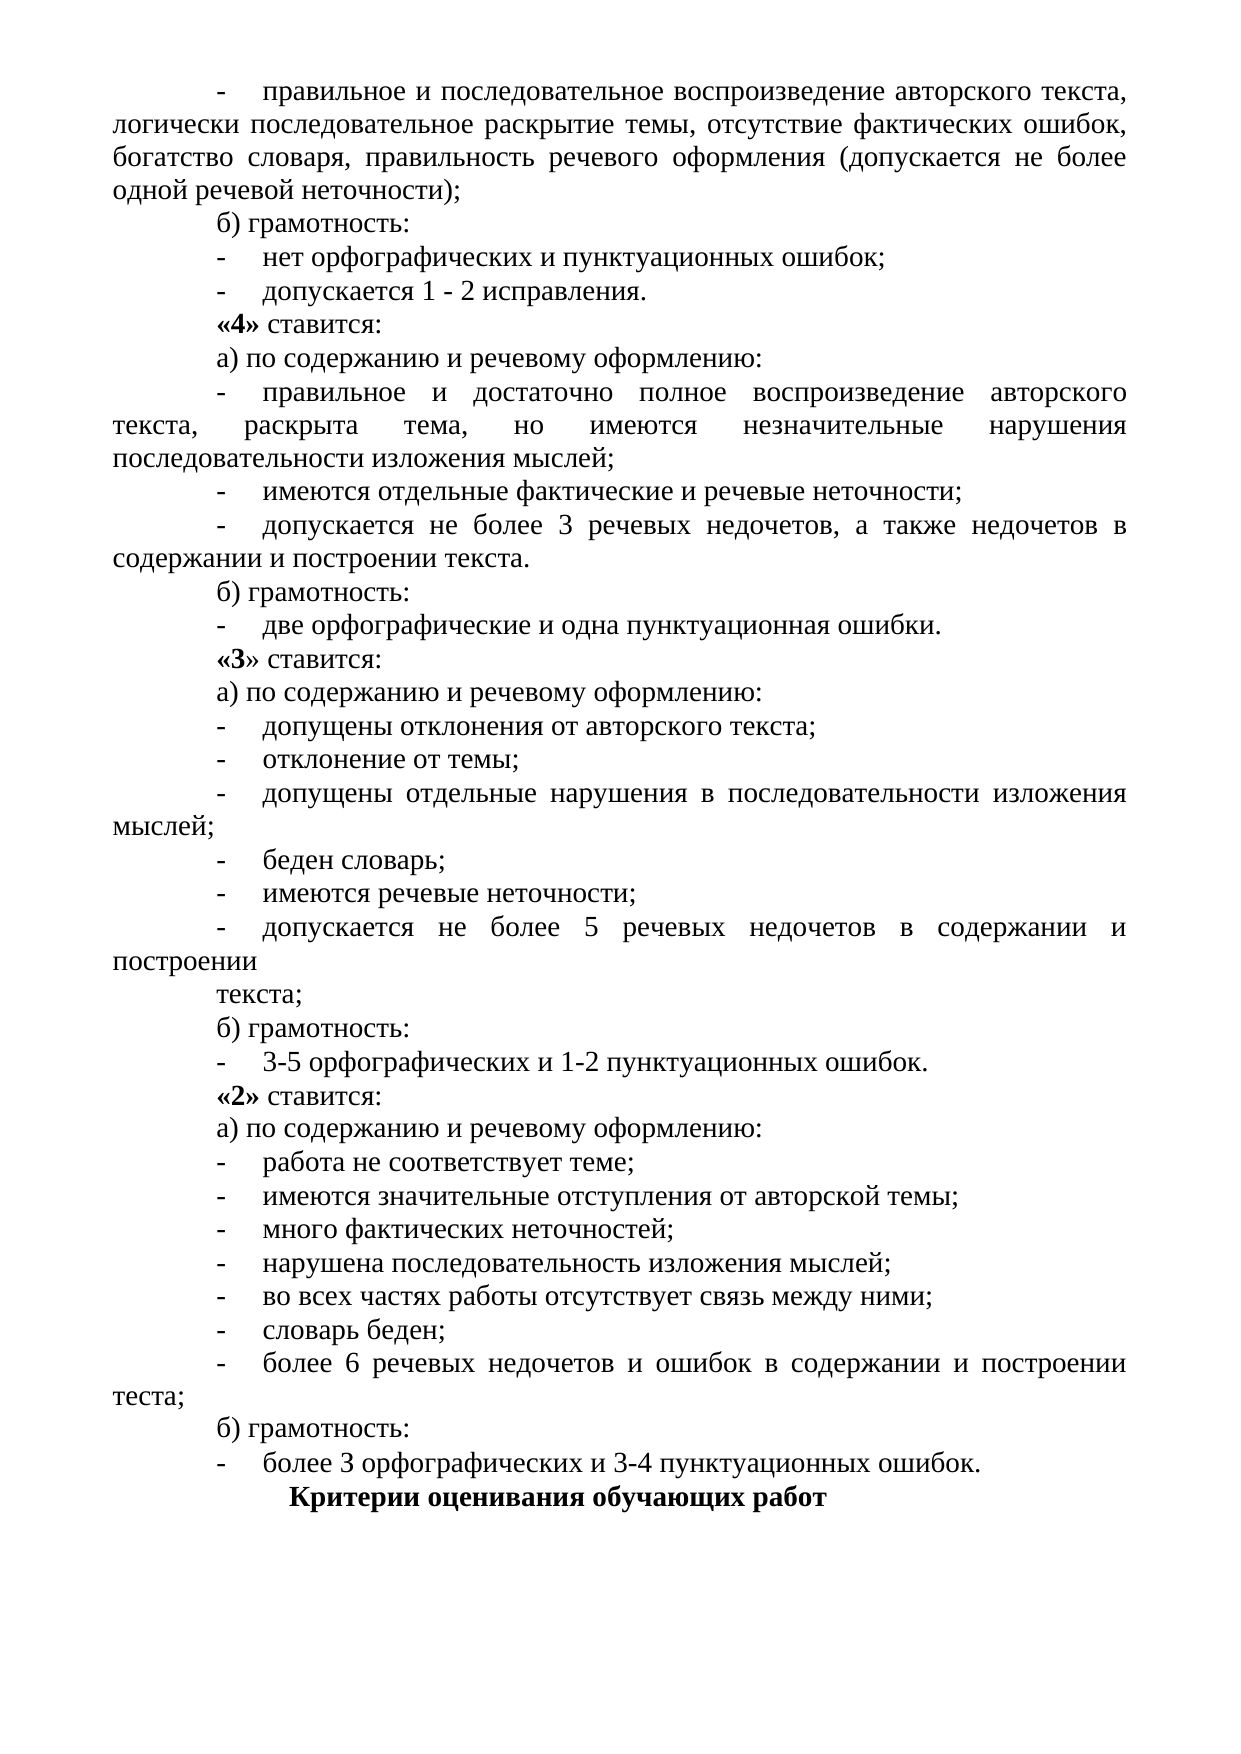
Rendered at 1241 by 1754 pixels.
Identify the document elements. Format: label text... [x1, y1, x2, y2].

list имеются отдельные фактические и речевые неточности; [112, 473, 1128, 507]
text а) по содержанию и речевому оформлению: [112, 340, 1128, 373]
list словарь беден; [112, 1312, 1128, 1346]
text текста; [112, 978, 1128, 1010]
list имеются значительные отступления от авторской темы; [112, 1178, 1128, 1211]
list более 6 речевых недочетов и ошибок в содержании и построении теста; [112, 1347, 1128, 1412]
text б) грамотность: [112, 206, 1128, 239]
list более З орфографических и 3-4 пунктуационных ошибок. [112, 1445, 1128, 1478]
text б) грамотность: [112, 1412, 1128, 1444]
list имеются речевые неточности; [112, 876, 1128, 909]
text а) по содержанию и речевому оформлению: [112, 674, 1128, 708]
list правильное и последовательное воспроизведение авторского текста, логически последовательное раскрытие темы, отсутствие фактических ошибок, богатство словаря, правильность речевого оформления (допускается не более одной речевой неточности); [112, 74, 1128, 205]
list допущены отдельные нарушения в последовательности изложения мыслей; [112, 775, 1128, 842]
text «2» ставится: [112, 1078, 1128, 1111]
text б) грамотность: [112, 574, 1128, 607]
text «3» ставится: [112, 641, 1128, 674]
list отклонение от темы; [112, 741, 1128, 775]
list работа не соответствует теме; [112, 1144, 1128, 1178]
list правильное и достаточно полное воспроизведение авторского текста, раскрыта тема, но имеются незначительные нарушения последовательности изложения мыслей; [112, 375, 1128, 473]
list 3-5 орфографических и 1-2 пунктуационных ошибок. [112, 1044, 1128, 1078]
list допускается 1 - 2 исправления. [112, 273, 1128, 306]
list допускается не более 5 речевых недочетов в содержании и построении [112, 909, 1128, 976]
text Критерии оценивания обучающих работ [185, 1479, 1128, 1512]
text а) по содержанию и речевому оформлению: [112, 1111, 1128, 1144]
list во всех частях работы отсутствует связь между ними; [112, 1278, 1128, 1312]
list допускается не более 3 речевых недочетов, а также недочетов в содержании и построении текста. [112, 509, 1128, 574]
list нарушена последовательность изложения мыслей; [112, 1245, 1128, 1278]
list допущены отклонения от авторского текста; [112, 708, 1128, 741]
list много фактических неточностей; [112, 1211, 1128, 1245]
list нет орфографических и пунктуационных ошибок; [112, 239, 1128, 273]
text «4» ставится: [112, 306, 1128, 340]
list беден словарь; [112, 842, 1128, 876]
list две орфографические и одна пунктуационная ошибки. [112, 607, 1128, 641]
text б) грамотность: [112, 1010, 1128, 1044]
